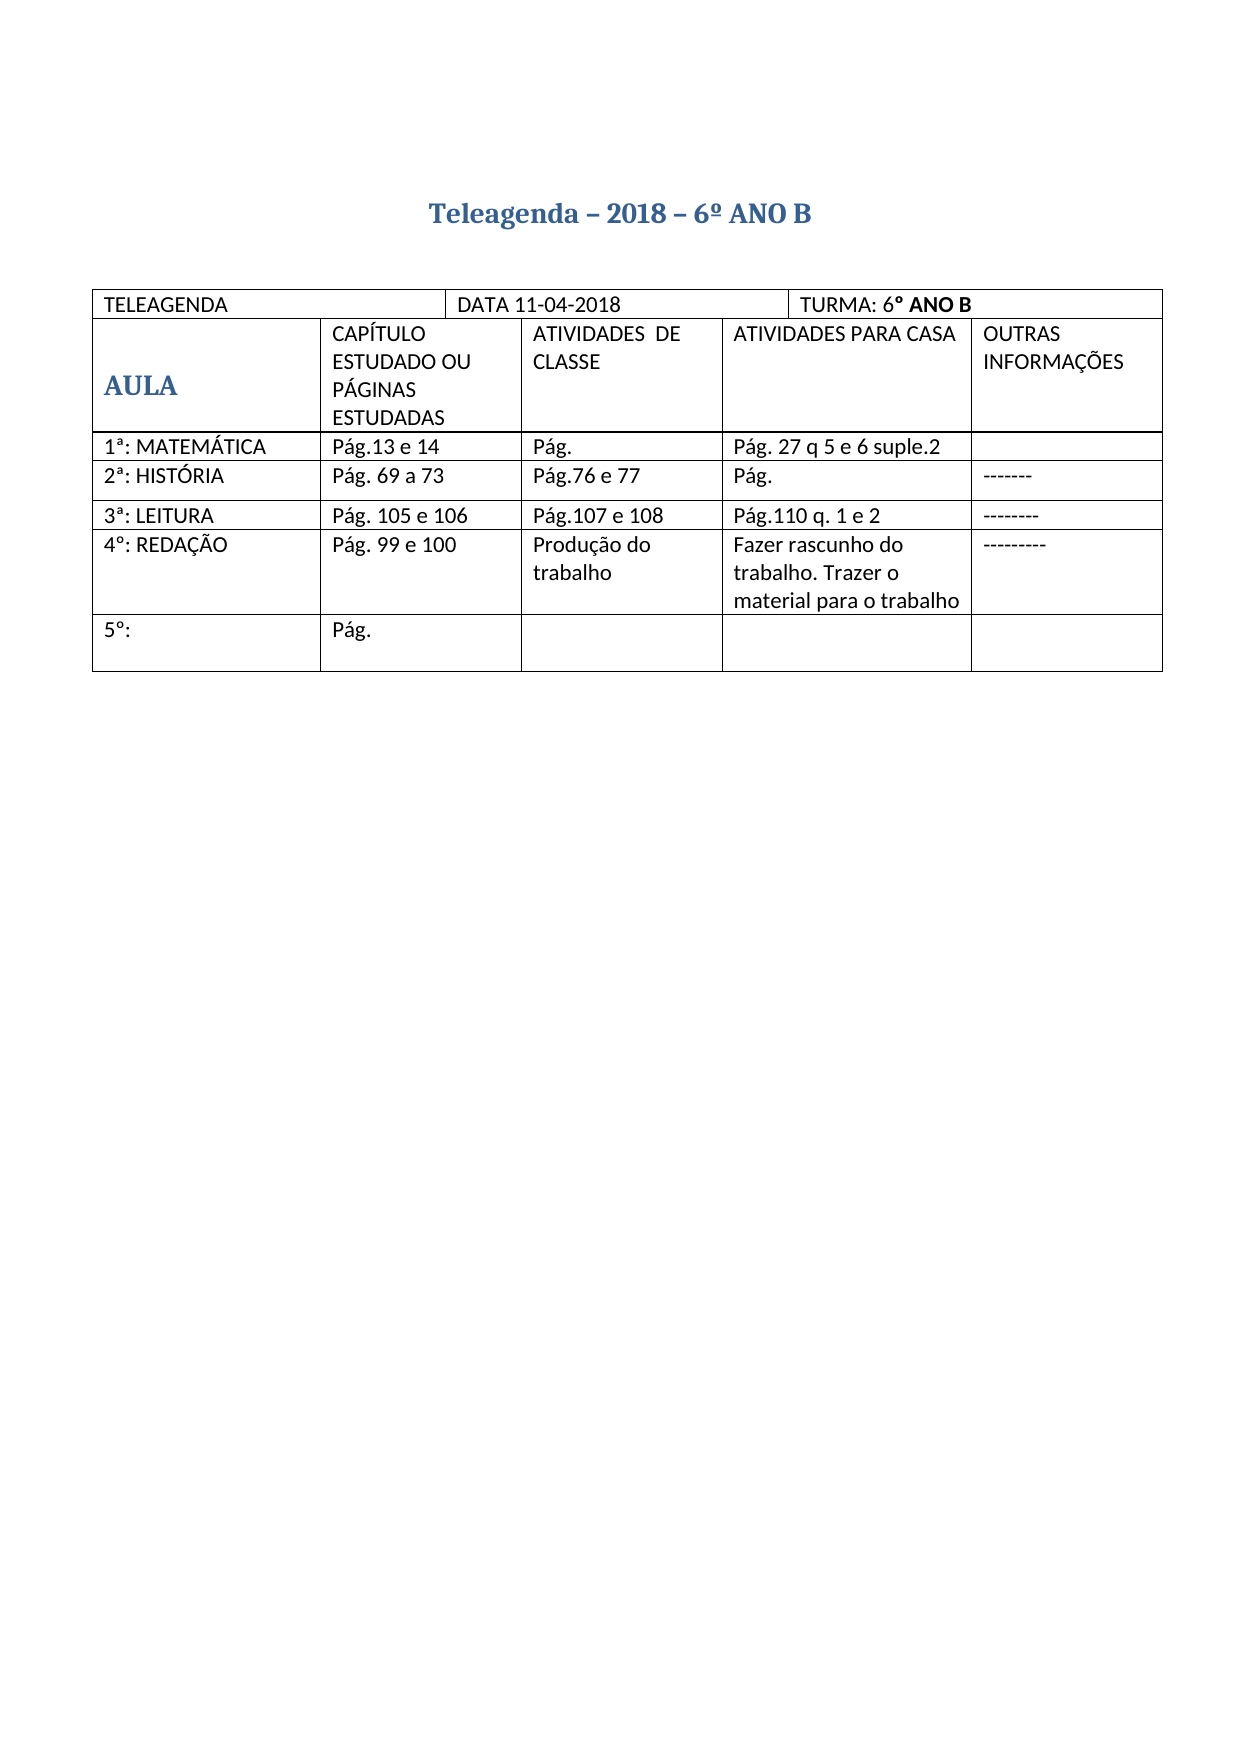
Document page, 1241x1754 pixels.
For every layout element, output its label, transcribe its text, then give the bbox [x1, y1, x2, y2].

table_cell [723, 615, 971, 671]
table_cell Pág. 27 q 5 e 6 suple.2 [723, 433, 971, 460]
table_cell Pág. 99 e 100 [321, 530, 521, 614]
table_cell Produção do trabalho [522, 530, 722, 614]
table_cell 1ª: MATEMÁTICA [93, 433, 320, 460]
table_header TELEAGENDA [93, 290, 445, 318]
table_cell 2ª: HISTÓRIA [93, 461, 320, 500]
table_cell Pág. [723, 461, 971, 500]
table_cell Pág.107 e 108 [522, 501, 722, 529]
table_cell Pág.110 q. 1 e 2 [723, 501, 971, 529]
subtitle Teleagenda – 2018 – 6º ANO B [103, 198, 1137, 231]
table_cell 5º: [93, 615, 320, 671]
table_header TURMA: 6º ANO B [789, 290, 1162, 318]
table_cell Pág. 105 e 106 [321, 501, 521, 529]
table_cell [972, 433, 1162, 460]
table_cell --------- [972, 530, 1162, 614]
table_cell -------- [972, 501, 1162, 529]
table_cell ATIVIDADES DE CLASSE [522, 319, 722, 431]
table_cell 3ª: LEITURA [93, 501, 320, 529]
table_cell [972, 615, 1162, 671]
table_cell CAPÍTULO ESTUDADO OU PÁGINAS ESTUDADAS [321, 319, 521, 431]
table_cell Pág.13 e 14 [321, 433, 521, 460]
table_cell Pág. [321, 615, 521, 671]
table_cell Pág.76 e 77 [522, 461, 722, 500]
table_cell 4º: REDAÇÃO [93, 530, 320, 614]
table_cell AULA [93, 319, 320, 431]
table_cell ------- [972, 461, 1162, 500]
table_header DATA 11-04-2018 [446, 290, 788, 318]
table_cell Pág. [522, 433, 722, 460]
table_cell OUTRAS INFORMAÇÕES [972, 319, 1162, 431]
table_cell ATIVIDADES PARA CASA [723, 319, 971, 431]
table_cell Pág. 69 a 73 [321, 461, 521, 500]
table_cell [522, 615, 722, 671]
table_cell Fazer rascunho do trabalho. Trazer o material para o trabalho [723, 530, 971, 614]
